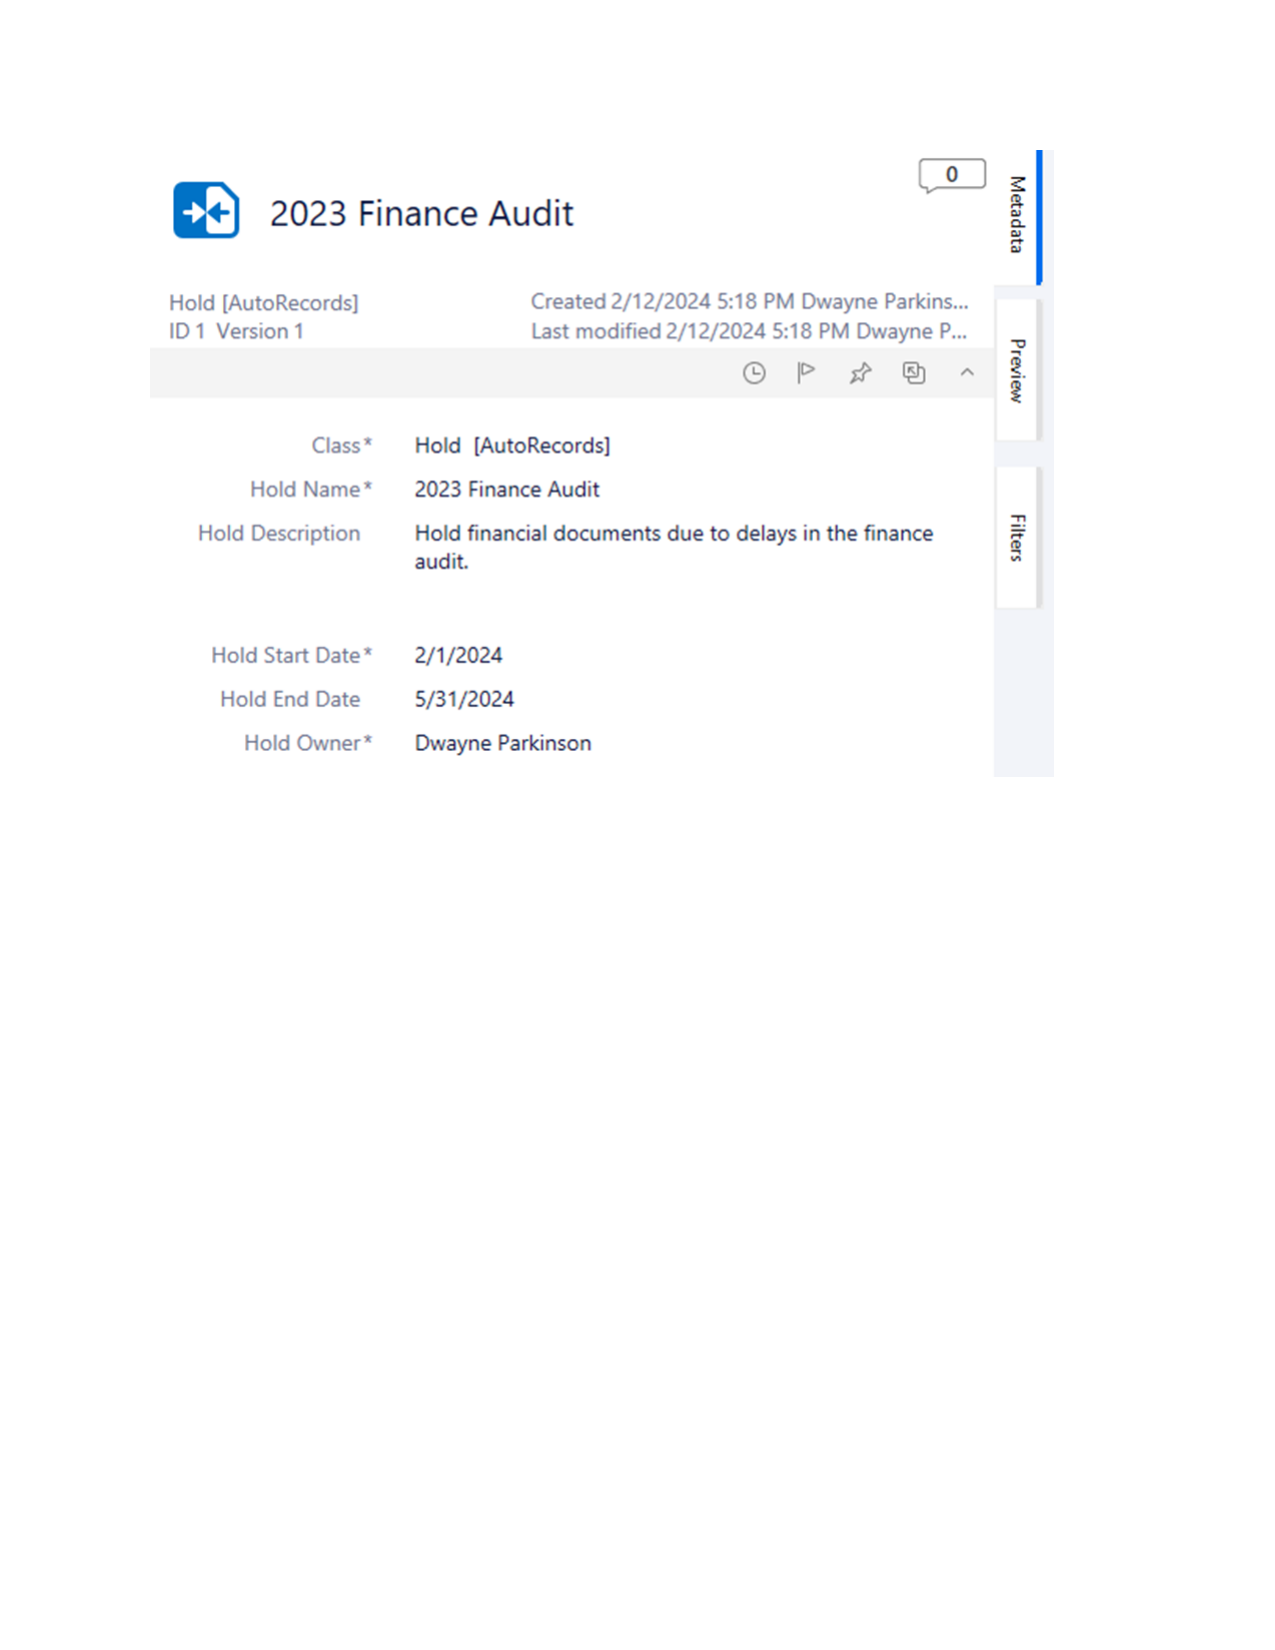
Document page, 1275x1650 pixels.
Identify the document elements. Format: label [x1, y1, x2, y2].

picture [150, 150, 1054, 777]
